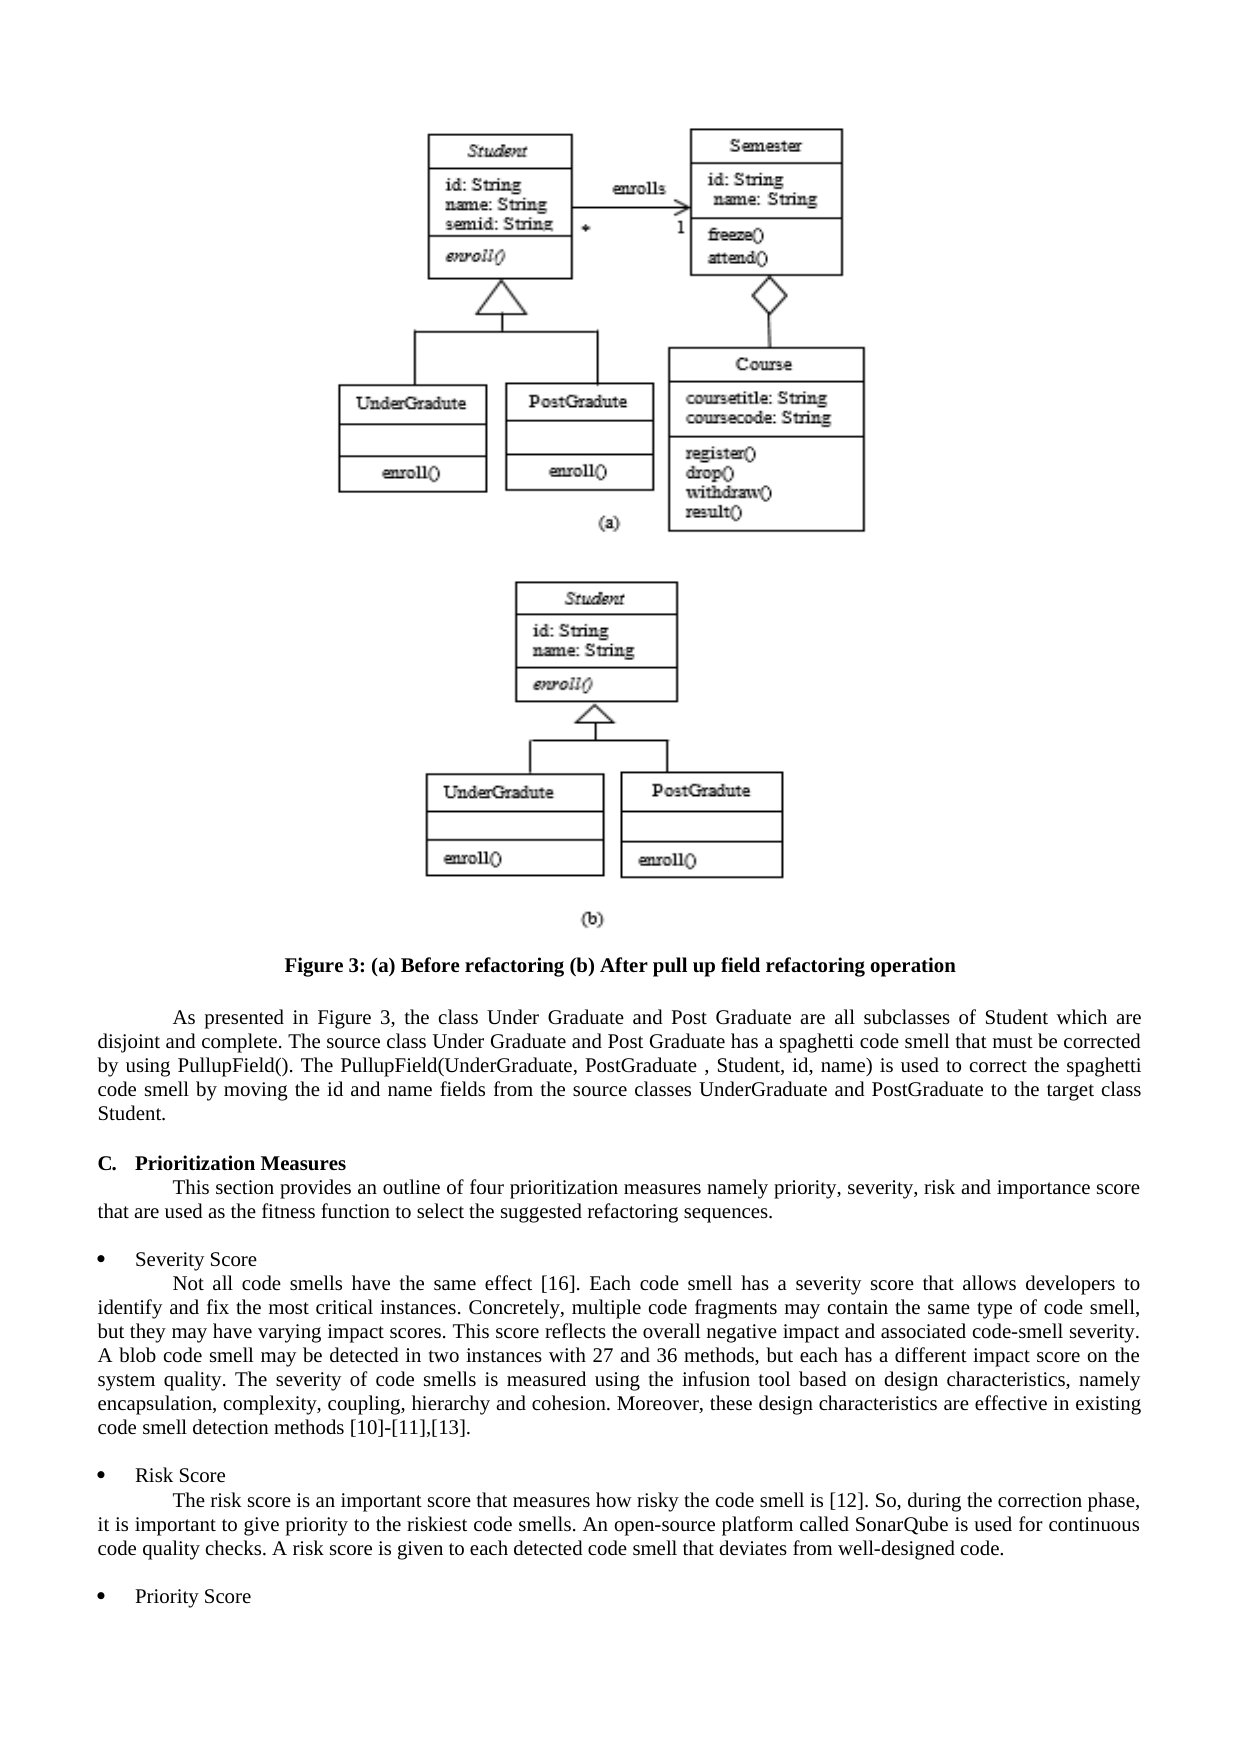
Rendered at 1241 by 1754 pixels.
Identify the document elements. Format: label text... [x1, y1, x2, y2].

list Severity Score [97, 1247, 1143, 1271]
list Priority Score [97, 1584, 1143, 1608]
text This section provides an outline of four prioritization measures namely priority, severity, risk and importance score that are used as the fitness function to select the suggested refactoring sequences. [97, 1175, 1143, 1223]
list Not all code smells have the same effect [16]. Each code smell has a severity score that allows developers to identify and fix the most critical instances. Concretely, multiple code fragments may contain the same type of code smell, but they may have varying impact scores. This score reflects the overall negative impact and associated code-smell severity. A blob code smell may be detected in two instances with 27 and 36 methods, but each has a different impact score on the system quality. The severity of code smells is measured using the infusion tool based on design characteristics, namely encapsulation, complexity, coupling, hierarchy and cohesion. Moreover, these design characteristics are effective in existing code smell detection methods [10]-[11],[13]. [97, 1271, 1143, 1439]
subtitle C. Prioritization Measures [97, 1151, 1143, 1175]
picture [321, 105, 919, 946]
text Figure 3: (a) Before refactoring (b) After pull up field refactoring operation [97, 953, 1143, 977]
text The risk score is an important score that measures how risky the code smell is [12]. So, during the correction phase, it is important to give priority to the riskiest code smells. An open-source platform called SonarQube is used for continuous code quality checks. A risk score is given to each detected code smell that deviates from well-designed code. [97, 1487, 1143, 1560]
list Risk Score [97, 1463, 1143, 1487]
text As presented in Figure 3, the class Under Graduate and Post Graduate are all subclasses of Student which are disjoint and complete. The source class Under Graduate and Post Graduate has a spaghetti code smell that must be corrected by using PullupField(). The PullupField(UnderGraduate, PostGraduate , Student, id, name) is used to correct the spaghetti code smell by moving the id and name fields from the source classes UnderGraduate and PostGraduate to the target class Student. [97, 1005, 1143, 1125]
